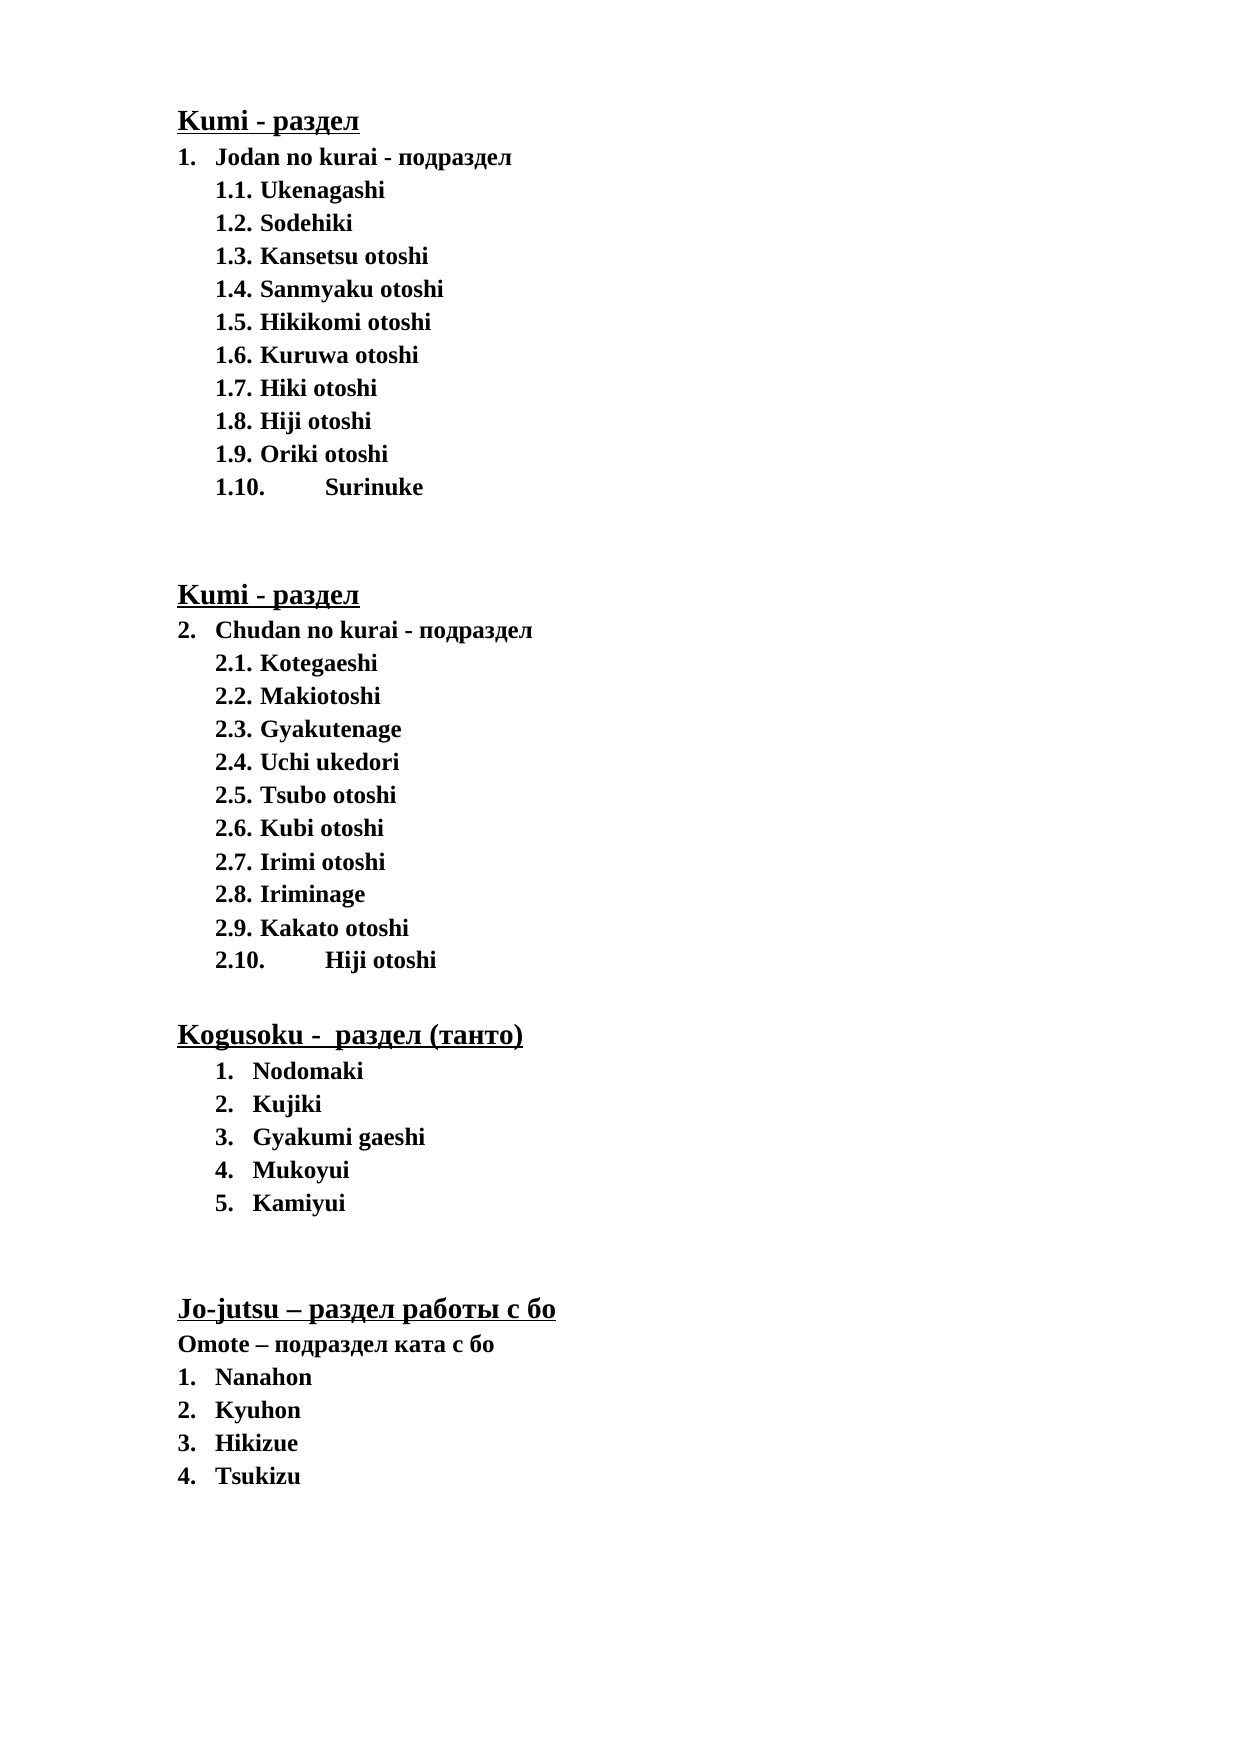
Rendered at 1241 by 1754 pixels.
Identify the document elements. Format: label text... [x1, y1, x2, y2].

list Kuruwa otoshi [215, 340, 1152, 369]
list Hiji otoshi [215, 946, 1152, 974]
list Nodomaki [215, 1056, 1152, 1084]
text Omote – подраздел ката с бо [177, 1329, 1152, 1358]
list Kubi otoshi [215, 813, 1152, 842]
text Kogusoku - раздел (танто) [177, 1017, 1152, 1051]
list Ukenagashi [215, 175, 1152, 204]
list Uchi ukedori [215, 747, 1152, 776]
list Gyakumi gaeshi [215, 1122, 1152, 1151]
list Iriminage [215, 879, 1152, 908]
list Kakato otoshi [215, 913, 1152, 941]
list Hikikomi otoshi [215, 307, 1152, 336]
list Mukoyui [215, 1155, 1152, 1183]
list Jodan no kurai - подраздел [177, 142, 1152, 171]
list Kujiki [215, 1089, 1152, 1117]
text Kumi - раздел [177, 577, 1152, 610]
list Tsukizu [177, 1461, 1152, 1490]
list Chudan no kurai - подраздел [177, 615, 1152, 644]
list Nanahon [177, 1362, 1152, 1391]
list Sodehiki [215, 208, 1152, 237]
text Kumi - раздел [177, 103, 1152, 137]
list Hikizue [177, 1428, 1152, 1457]
list Gyakutenage [215, 714, 1152, 743]
list Surinuke [215, 472, 1152, 501]
list Kansetsu otoshi [215, 241, 1152, 270]
list Oriki otoshi [215, 439, 1152, 468]
list Tsubo otoshi [215, 781, 1152, 809]
list Irimi otoshi [215, 847, 1152, 875]
list Hiki otoshi [215, 373, 1152, 402]
list Kyuhon [177, 1395, 1152, 1424]
list Kotegaeshi [215, 648, 1152, 677]
list Sanmyaku otoshi [215, 274, 1152, 303]
list Kamiyui [215, 1188, 1152, 1217]
text Jo-jutsu – раздел работы с бо [177, 1291, 1152, 1324]
list Makiotoshi [215, 681, 1152, 710]
list Hiji otoshi [215, 406, 1152, 435]
